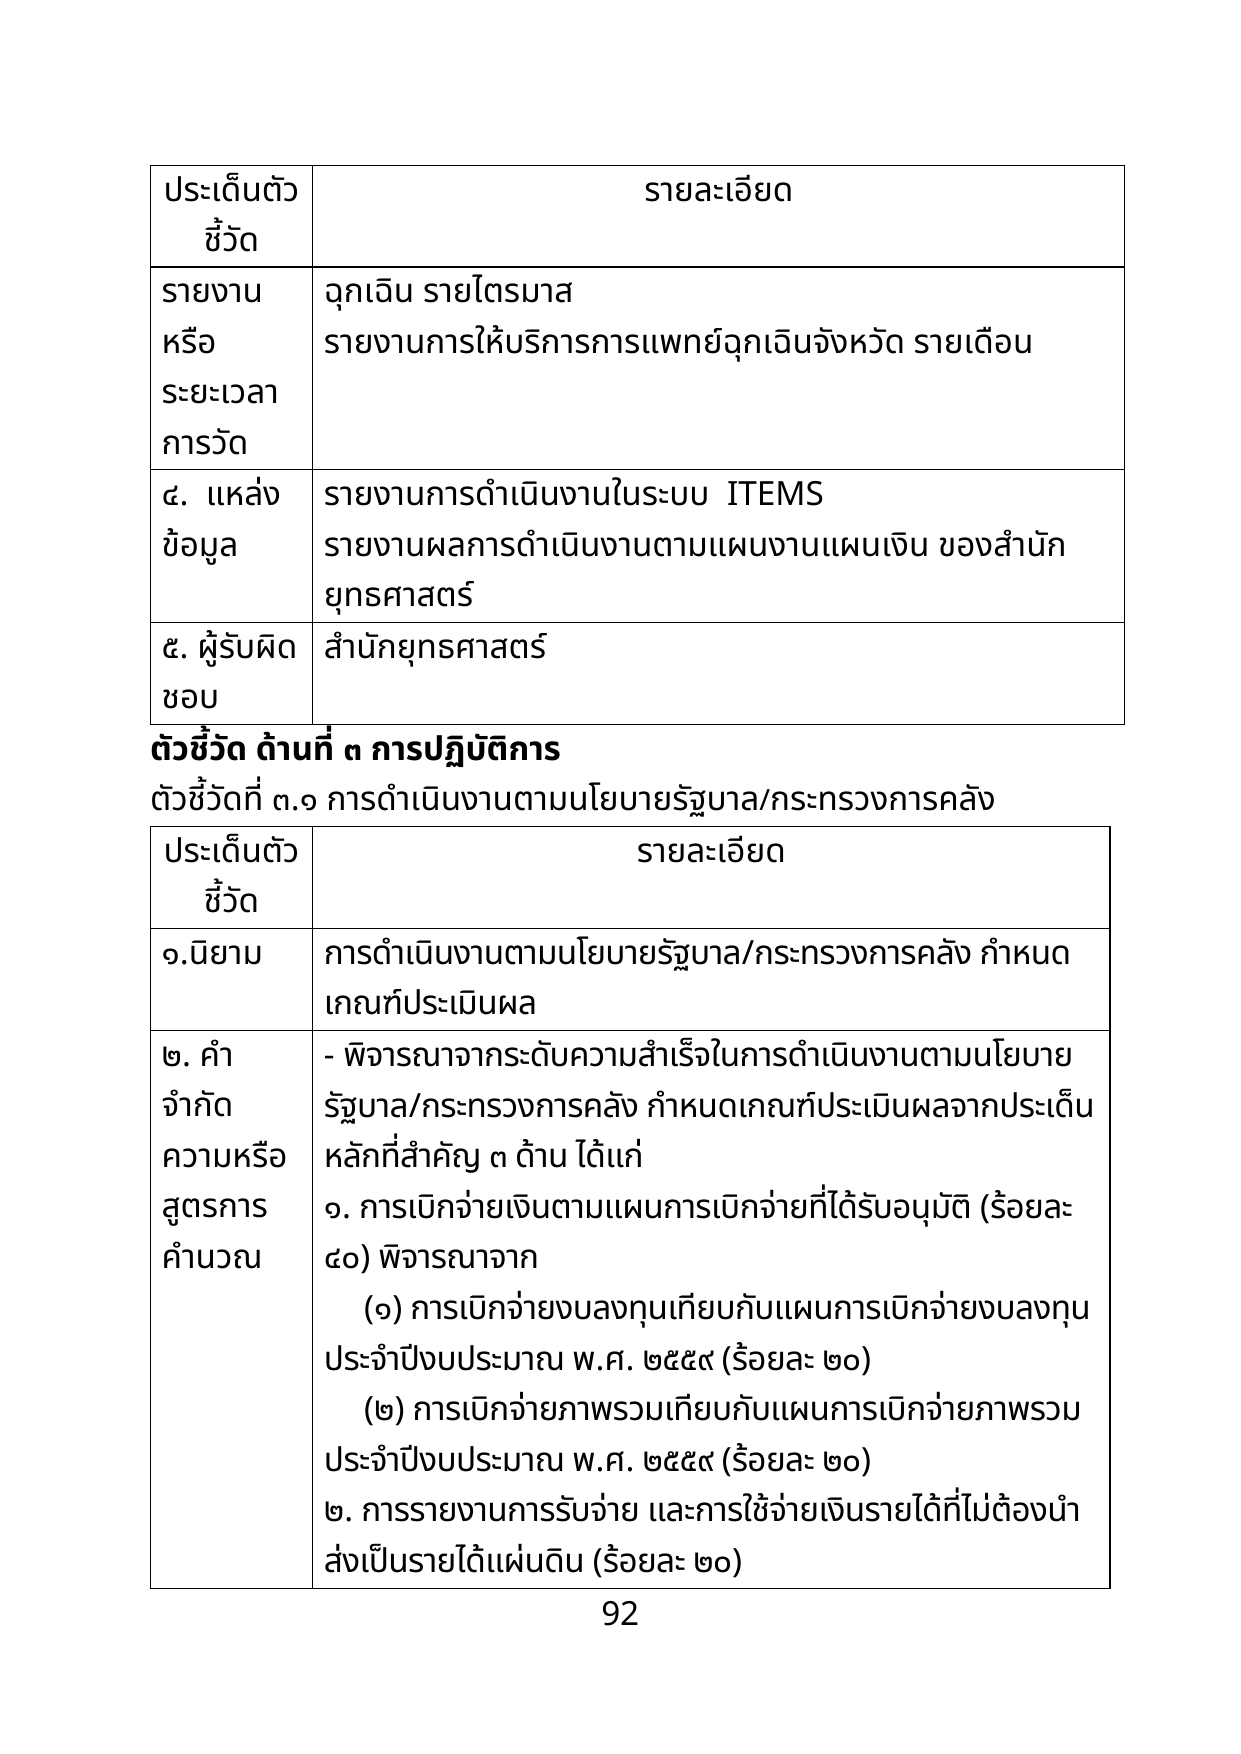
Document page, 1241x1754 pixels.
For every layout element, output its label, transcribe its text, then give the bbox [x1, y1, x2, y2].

table_header ประเด็นตัวชี้วัด [151, 827, 312, 928]
table_cell ๕. ผู้รับผิดชอบ [151, 623, 312, 724]
table_cell ๔. แหล่งข้อมูล [151, 470, 312, 622]
table_cell สำนักยุทธศาสตร์ [313, 623, 1124, 724]
table_cell ๑.นิยาม [151, 929, 312, 1030]
table_cell รายงานการดำเนินงานในระบบ ITEMS รายงานผลการดำเนินงานตามแผนงานแผนเงิน ของสำนักยุทธศาสตร์ [313, 470, 1124, 622]
table_cell ๓. วิธีการรายงานหรือ ระยะเวลาการวัด [151, 268, 312, 469]
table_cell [313, 268, 1124, 469]
table_cell ๒. คำจำกัดความหรือ สูตรการคำนวณ [151, 1031, 312, 1587]
table_cell การดำเนินงานตามนโยบายรัฐบาล/กระทรวงการคลัง กำหนดเกณฑ์ประเมินผล [313, 929, 1109, 1030]
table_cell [313, 1031, 1109, 1587]
text ตัวชี้วัด ด้านที่ ๓ การปฏิบัติการ [150, 725, 1090, 775]
text ตัวชี้วัดที่ ๓.๑ การดำเนินงานตามนโยบายรัฐบาล/กระทรวงการคลัง [150, 775, 1090, 826]
table_header ประเด็นตัวชี้วัด [151, 166, 312, 266]
table_header รายละเอียด [313, 166, 1124, 266]
table_header รายละเอียด [313, 827, 1109, 928]
